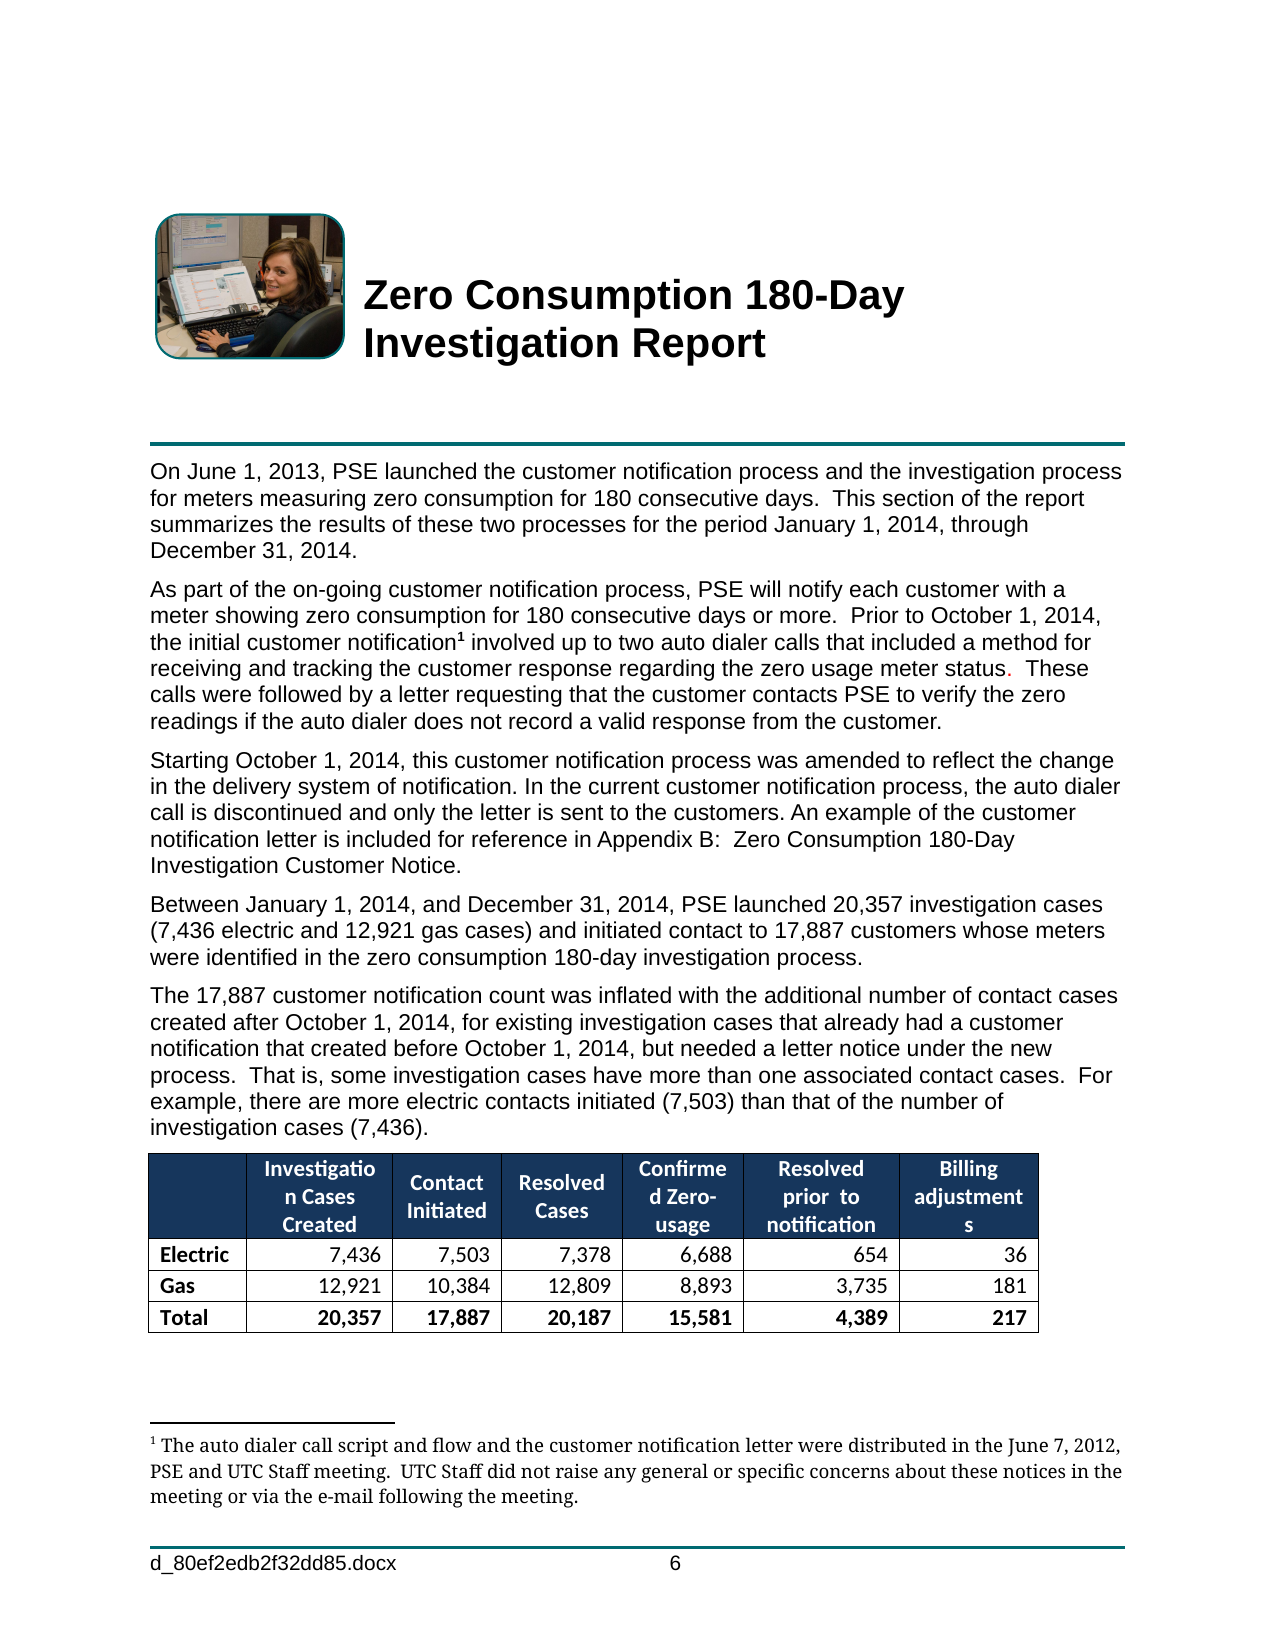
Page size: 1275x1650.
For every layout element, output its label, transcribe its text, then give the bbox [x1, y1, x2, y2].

table_header Resolved Cases [502, 1154, 622, 1238]
table_cell 12,921 [247, 1271, 392, 1301]
table_cell 17,887 [393, 1302, 501, 1332]
table_cell 181 [900, 1271, 1038, 1301]
table_cell 20,187 [502, 1302, 622, 1332]
table_cell 4,389 [744, 1302, 899, 1332]
table_cell 7,503 [393, 1239, 501, 1269]
text The 17,887 customer notification count was inflated with the additional number of contact cases created after October 1, 2014, for existing investigation cases that already had a customer notification that created before October 1, 2014, but needed a letter notice under the new process. That is, some investigation cases have more than one associated contact cases. For example, there are more electric contacts initiated (7,503) than that of the number of investigation cases (7,436). [150, 982, 1125, 1141]
table_cell 654 [744, 1239, 899, 1269]
picture [158, 216, 342, 357]
table_cell Total [149, 1302, 246, 1332]
table_cell 3,735 [744, 1271, 899, 1301]
table_cell 6,688 [623, 1239, 743, 1269]
text Starting October 1, 2014, this customer notification process was amended to reflect the change in the delivery system of notification. In the current customer notification process, the auto dialer call is discontinued and only the letter is sent to the customers. An example of the customer notification letter is included for reference in Appendix B: Zero Consumption 180-Day Investigation Customer Notice. [150, 747, 1125, 878]
table_header [149, 1154, 246, 1238]
table_cell 7,436 [247, 1239, 392, 1269]
text On June 1, 2013, PSE launched the customer notification process and the investigation process for meters measuring zero consumption for 180 consecutive days. This section of the report summarizes the results of these two processes for the period January 1, 2014, through December 31, 2014. [150, 458, 1125, 563]
table_header Billing adjustments [900, 1154, 1038, 1238]
table_cell 12,809 [502, 1271, 622, 1301]
table_cell Gas [149, 1271, 246, 1301]
table_cell Electric [149, 1239, 246, 1269]
table_cell 217 [900, 1302, 1038, 1332]
table_cell 15,581 [623, 1302, 743, 1332]
table_header Contact Initiated [393, 1154, 501, 1238]
table_header Confirmed Zero-usage [623, 1154, 743, 1238]
table_cell 7,378 [502, 1239, 622, 1269]
table_cell 8,893 [623, 1271, 743, 1301]
subtitle Zero Consumption 180-Day Investigation Report [363, 271, 1125, 367]
table_header Investigation Cases Created [247, 1154, 392, 1238]
text As part of the on-going customer notification process, PSE will notify each customer with a meter showing zero consumption for 180 consecutive days or more. Prior to October 1, 2014, the initial customer notification involved up to two auto dialer calls that included a method for receiving and tracking the customer response regarding the zero usage meter status. These calls were followed by a letter requesting that the customer contacts PSE to verify the zero readings if the auto dialer does not record a valid response from the customer. [150, 576, 1125, 734]
table_cell 20,357 [247, 1302, 392, 1332]
text Between January 1, 2014, and December 31, 2014, PSE launched 20,357 investigation cases (7,436 electric and 12,921 gas cases) and initiated contact to 17,887 customers whose meters were identified in the zero consumption 180-day investigation process. [150, 891, 1125, 970]
table_cell 36 [900, 1239, 1038, 1269]
table_header Resolved prior to notification [744, 1154, 899, 1238]
table_cell 10,384 [393, 1271, 501, 1301]
